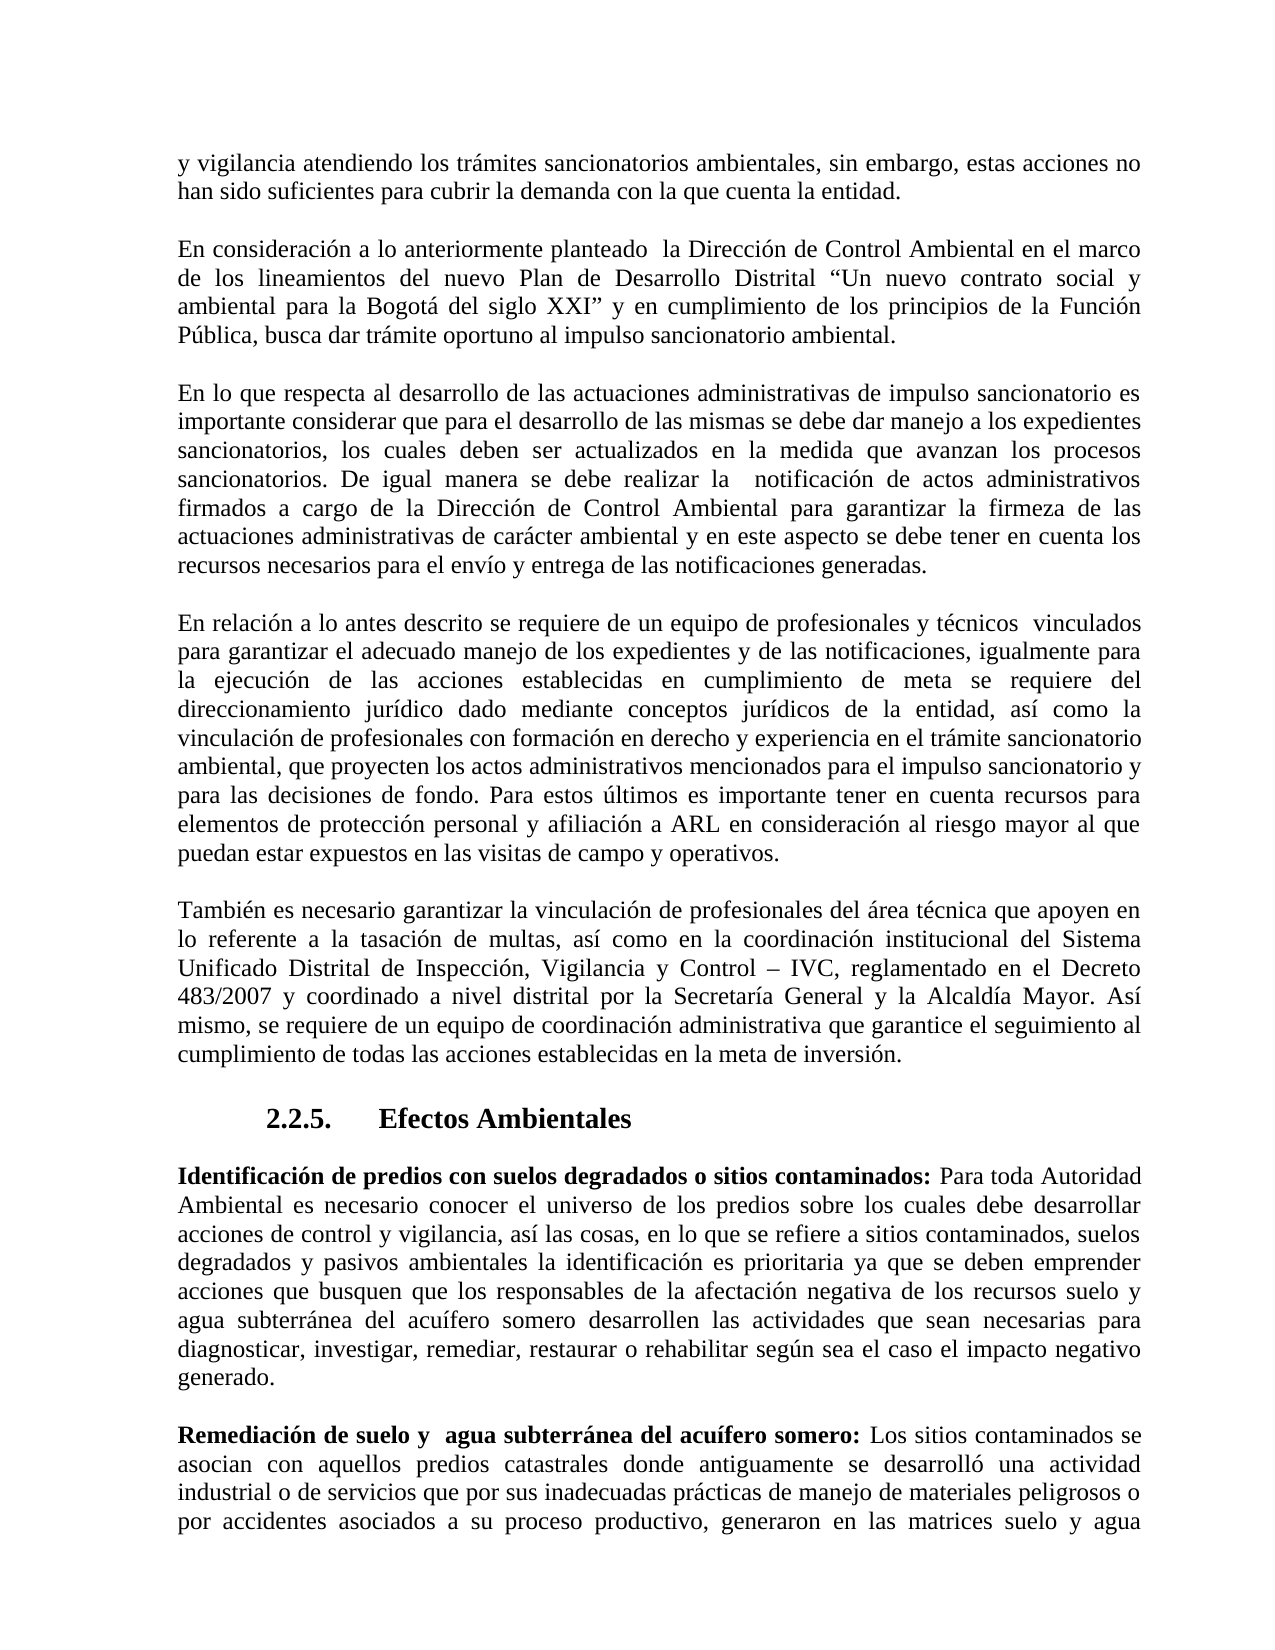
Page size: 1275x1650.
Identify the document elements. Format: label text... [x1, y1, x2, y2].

text En consideración a lo anteriormente planteado la Dirección de Control Ambiental en el marco de los lineamientos del nuevo Plan de Desarrollo Distrital “Un nuevo contrato social y ambiental para la Bogotá del siglo XXI” y en cumplimiento de los principios de la Función Pública, busca dar trámite oportuno al impulso sancionatorio ambiental. [177, 234, 1142, 349]
text Identificación de predios con suelos degradados o sitios contaminados: Para toda Autoridad Ambiental es necesario conocer el universo de los predios sobre los cuales debe desarrollar acciones de control y vigilancia, así las cosas, en lo que se refiere a sitios contaminados, suelos degradados y pasivos ambientales la identificación es prioritaria ya que se deben emprender acciones que busquen que los responsables de la afectación negativa de los recursos suelo y agua subterránea del acuífero somero desarrollen las actividades que sean necesarias para diagnosticar, investigar, remediar, restaurar o rehabilitar según sea el caso el impacto negativo generado. [177, 1161, 1142, 1391]
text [177, 1420, 1142, 1535]
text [177, 148, 1142, 205]
text En relación a lo antes descrito se requiere de un equipo de profesionales y técnicos vinculados para garantizar el adecuado manejo de los expedientes y de las notificaciones, igualmente para la ejecución de las acciones establecidas en cumplimiento de meta se requiere del direccionamiento jurídico dado mediante conceptos jurídicos de la entidad, así como la vinculación de profesionales con formación en derecho y experiencia en el trámite sancionatorio ambiental, que proyecten los actos administrativos mencionados para el impulso sancionatorio y para las decisiones de fondo. Para estos últimos es importante tener en cuenta recursos para elementos de protección personal y afiliación a ARL en consideración al riesgo mayor al que puedan estar expuestos en las visitas de campo y operativos. [177, 608, 1142, 866]
text También es necesario garantizar la vinculación de profesionales del área técnica que apoyen en lo referente a la tasación de multas, así como en la coordinación institucional del Sistema Unificado Distrital de Inspección, Vigilancia y Control – IVC, reglamentado en el Decreto 483/2007 y coordinado a nivel distrital por la Secretaría General y la Alcaldía Mayor. Así mismo, se requiere de un equipo de coordinación administrativa que garantice el seguimiento al cumplimiento de todas las acciones establecidas en la meta de inversión. [177, 895, 1142, 1068]
list Efectos Ambientales [266, 1101, 1142, 1135]
text En lo que respecta al desarrollo de las actuaciones administrativas de impulso sancionatorio es importante considerar que para el desarrollo de las mismas se debe dar manejo a los expedientes sancionatorios, los cuales deben ser actualizados en la medida que avanzan los procesos sancionatorios. De igual manera se debe realizar la notificación de actos administrativos firmados a cargo de la Dirección de Control Ambiental para garantizar la firmeza de las actuaciones administrativas de carácter ambiental y en este aspecto se debe tener en cuenta los recursos necesarios para el envío y entrega de las notificaciones generadas. [177, 378, 1142, 579]
